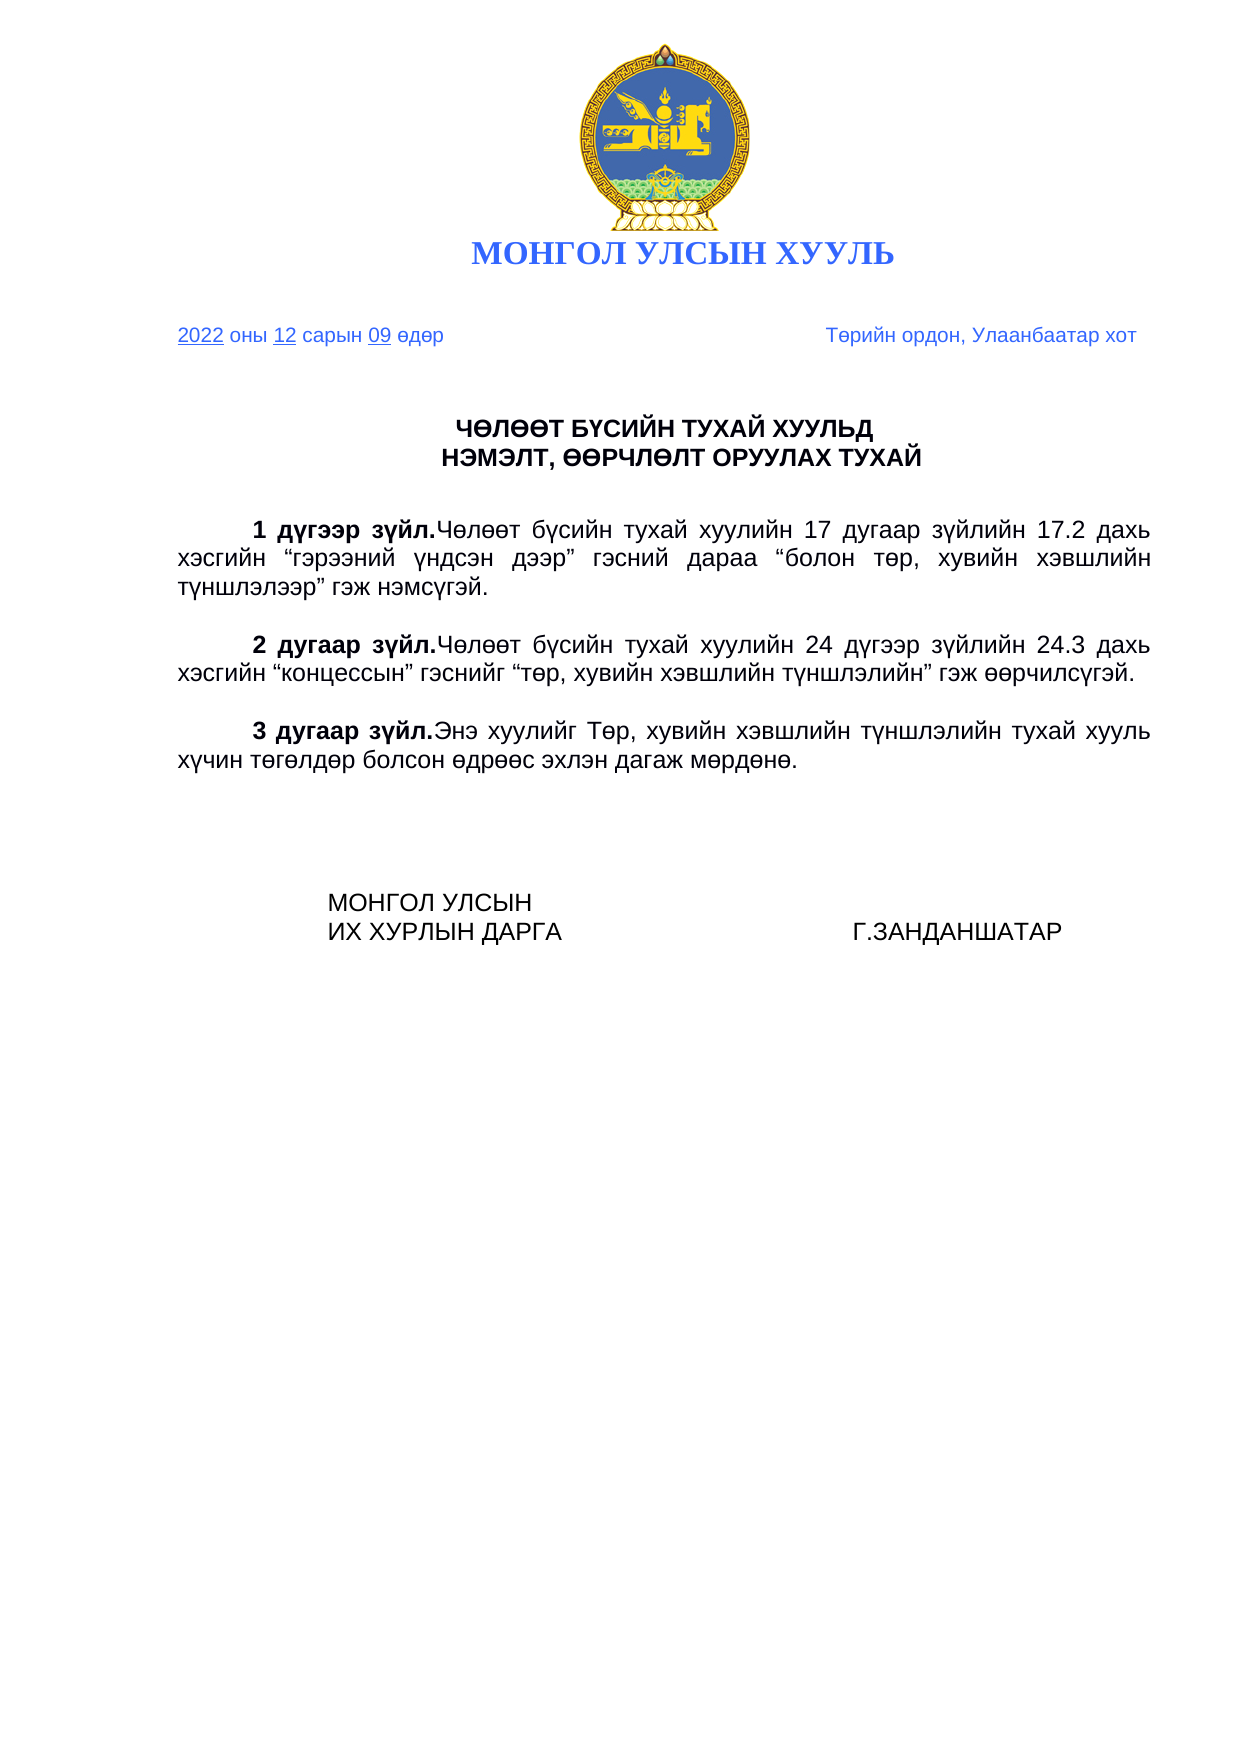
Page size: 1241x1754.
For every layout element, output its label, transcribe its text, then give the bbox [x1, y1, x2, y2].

text НЭМЭЛТ, ӨӨРЧЛӨЛТ ОРУУЛАХ ТУХАЙ [177, 443, 1152, 472]
text ИХ ХУРЛЫН ДАРГА Г.ЗАНДАНШАТАР [177, 917, 1152, 946]
picture [579, 43, 750, 231]
text ЧӨЛӨӨТ БҮСИЙН ТУХАЙ ХУУЛЬД [177, 414, 1152, 443]
text МОНГОЛ УЛСЫН [252, 888, 1152, 917]
text 3 дугаар зүйл.Энэ хуулийг Төр, хувийн хэвшлийн түншлэлийн тухай хууль хүчин төгөлдөр болсон өдрөөс эхлэн дагаж мөрдөнө. [177, 716, 1152, 773]
text 1 дүгээр зүйл.Чөлөөт бүсийн тухай хуулийн 17 дугаар зүйлийн 17.2 дахь хэсгийн “гэрээний үндсэн дээр” гэсний дараа “болон төр, хувийн хэвшлийн түншлэлээр” гэж нэмсүгэй. [177, 515, 1152, 601]
text 2 дугаар зүйл.Чөлөөт бүсийн тухай хуулийн 24 дүгээр зүйлийн 24.3 дахь хэсгийн “концессын” гэснийг “төр, хувийн хэвшлийн түншлэлийн” гэж өөрчилсүгэй. [177, 630, 1152, 687]
text 2022 оны 12 сарын 09 өдөр Төрийн ордон, Улаанбаатар хот [177, 323, 1152, 347]
title МОНГОЛ УЛСЫН ХУУЛЬ [177, 233, 1189, 272]
